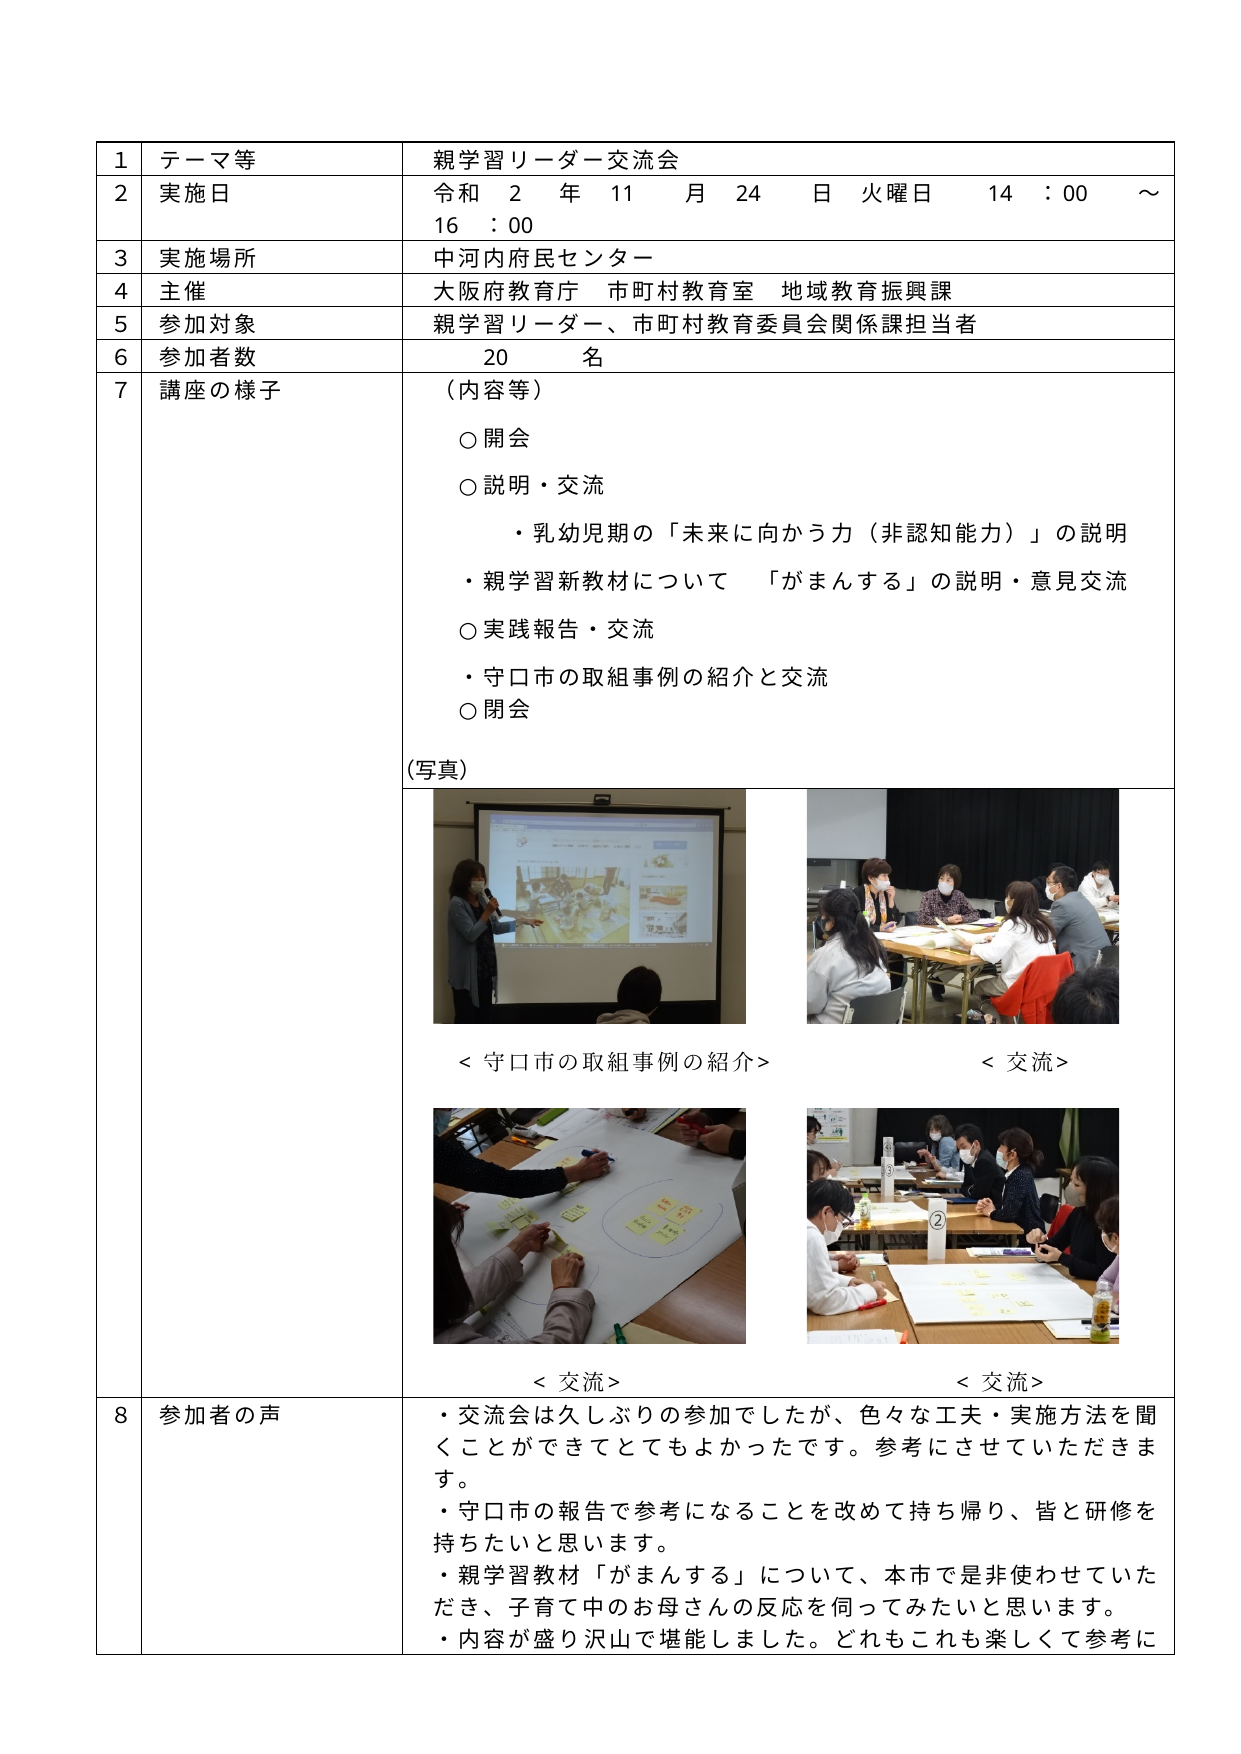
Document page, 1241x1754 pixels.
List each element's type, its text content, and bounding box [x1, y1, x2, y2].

table_cell （内容等） ○開会 ○説明・交流 ・乳幼児期の「未来に向かう力（非認知能力）」の説明 ・親学習新教材について 「がまんする」の説明・意見交流 ○実践報告・交流 ・守口市の取組事例の紹介と交流 ○閉会 [403, 373, 1174, 788]
table_cell 実施場所 [142, 241, 402, 272]
table_cell 主催 [142, 274, 402, 306]
table_cell 大阪府教育庁 市町村教育室 地域教育振興課 [403, 274, 1174, 306]
table_cell ５ [97, 307, 141, 338]
picture [433, 1108, 746, 1344]
picture [433, 789, 746, 1024]
table_cell 講座の様子 [142, 373, 402, 1397]
table_header １ [97, 143, 141, 174]
table_cell ８ [97, 1398, 141, 1653]
picture [806, 789, 1120, 1024]
table_cell 中河内府民センター [403, 241, 1174, 272]
table_header 親学習リーダー交流会 [403, 143, 1174, 174]
table_cell 実施日 [142, 176, 402, 239]
table_cell 令和 2 年 11 月 24 日 火曜日 14：00 ～ 16：00 [403, 176, 1174, 239]
table_cell <守口市の取組事例の紹介> <交流> <交流> <交流> [403, 789, 1174, 1397]
table_cell 親学習リーダー、市町村教育委員会関係課担当者 [403, 307, 1174, 338]
table_cell ３ [97, 241, 141, 272]
table_cell ２ [97, 176, 141, 239]
table_cell 参加者数 [142, 340, 402, 372]
table_cell ６ [97, 340, 141, 372]
table_cell ７ [97, 373, 141, 1397]
picture [806, 1108, 1120, 1344]
table_cell ４ [97, 274, 141, 306]
table_cell 参加者の声 [142, 1398, 402, 1653]
table_cell 20 名 [403, 340, 1174, 372]
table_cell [403, 1398, 1174, 1653]
table_header テーマ等 [142, 143, 402, 174]
table_cell 参加対象 [142, 307, 402, 338]
